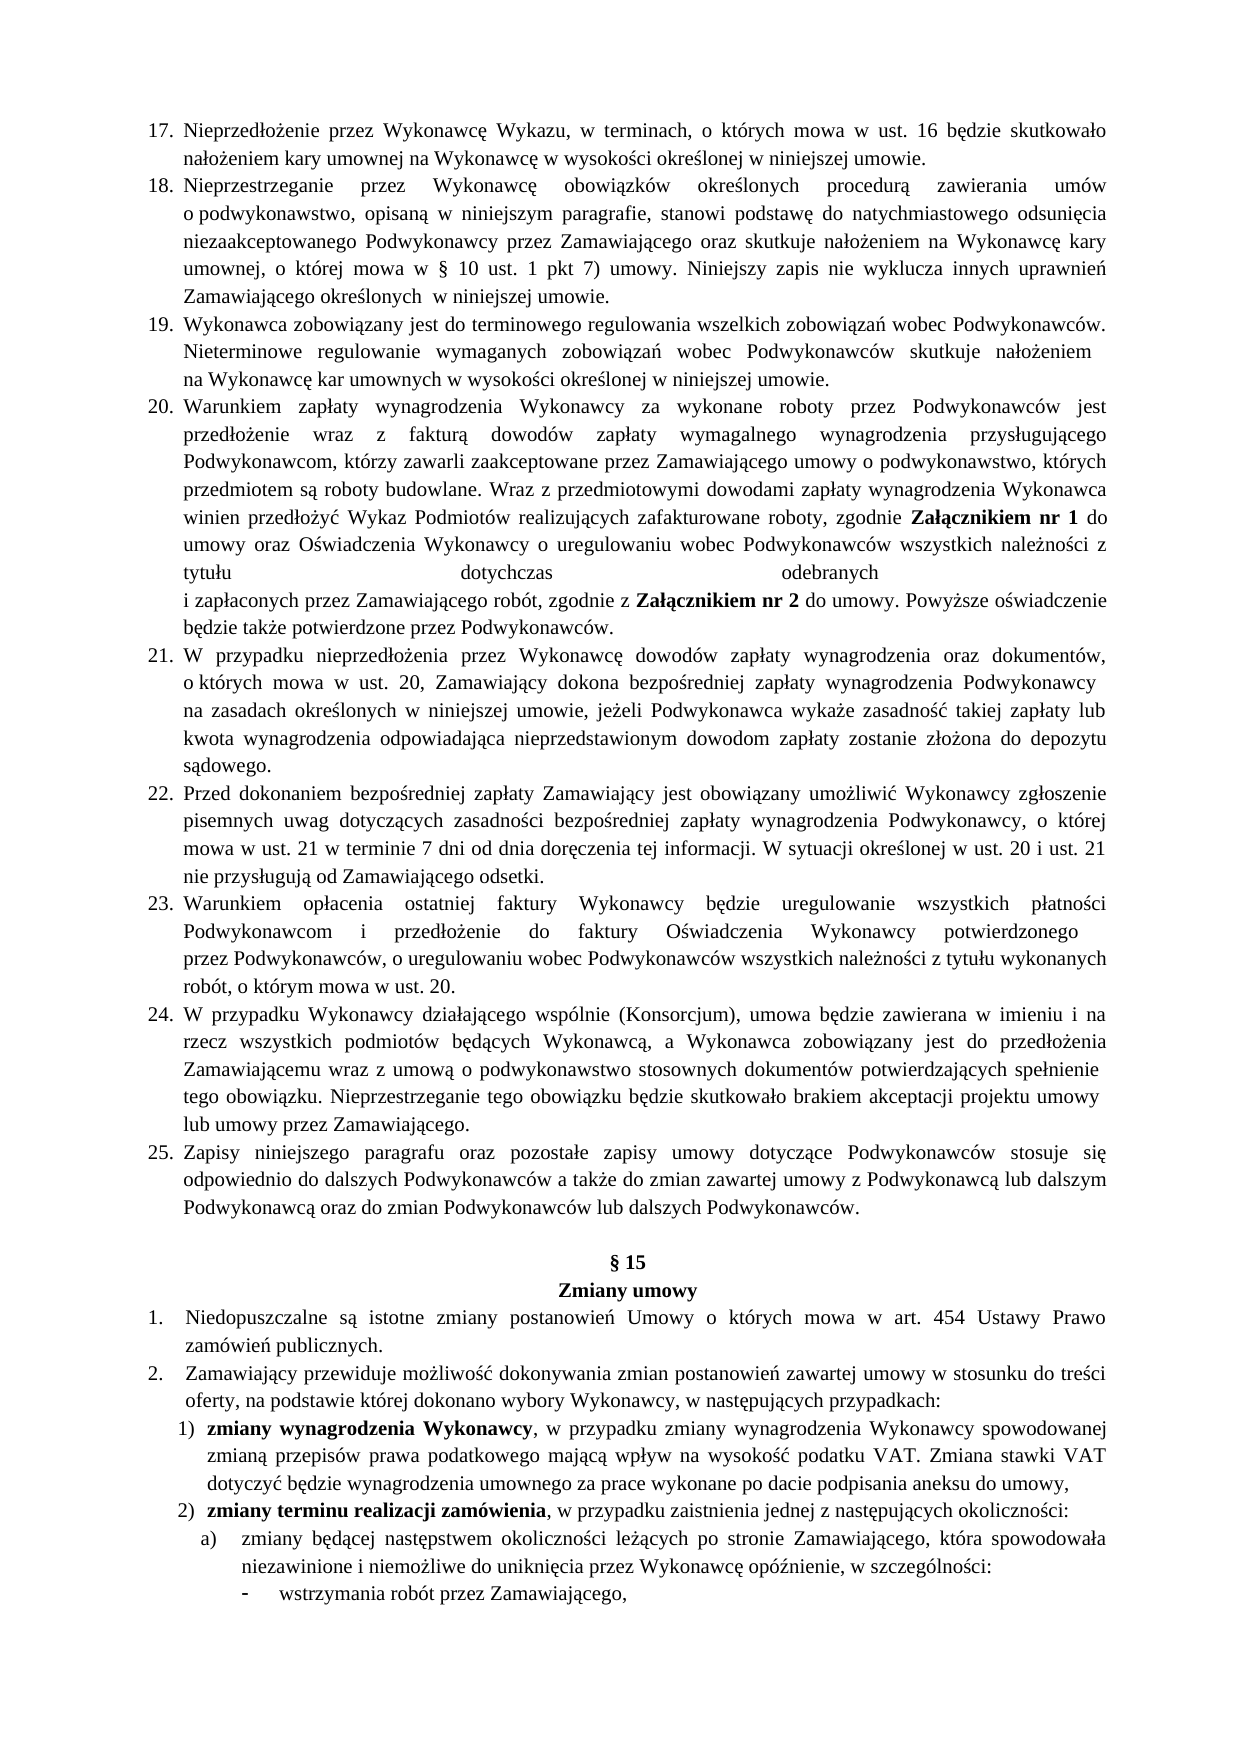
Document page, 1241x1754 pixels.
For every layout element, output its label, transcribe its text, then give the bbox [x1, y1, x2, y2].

text Zmiany umowy [148, 1278, 1107, 1302]
text § 15 [148, 1250, 1107, 1274]
list W przypadku Wykonawcy działającego wspólnie (Konsorcjum), umowa będzie zawierana w imieniu i na rzecz wszystkich podmiotów będących Wykonawcą, a Wykonawca zobowiązany jest do przedłożenia Zamawiającemu wraz z umową o podwykonawstwo stosownych dokumentów potwierdzających spełnienie tego obowiązku. Nieprzestrzeganie tego obowiązku będzie skutkowało brakiem akceptacji projektu umowy lub umowy przez Zamawiającego. [148, 1002, 1107, 1136]
list wstrzymania robót przez Zamawiającego, [241, 1581, 1107, 1605]
list Nieprzedłożenie przez Wykonawcę Wykazu, w terminach, o których mowa w ust. 16 będzie skutkowało nałożeniem kary umownej na Wykonawcę w wysokości określonej w niniejszej umowie. [148, 118, 1107, 170]
list W przypadku nieprzedłożenia przez Wykonawcę dowodów zapłaty wynagrodzenia oraz dokumentów, o których mowa w ust. 20, Zamawiający dokona bezpośredniej zapłaty wynagrodzenia Podwykonawcy na zasadach określonych w niniejszej umowie, jeżeli Podwykonawca wykaże zasadność takiej zapłaty lub kwota wynagrodzenia odpowiadająca nieprzedstawionym dowodom zapłaty zostanie złożona do depozytu sądowego. [148, 643, 1107, 777]
list Niedopuszczalne są istotne zmiany postanowień Umowy o których mowa w art. 454 Ustawy Prawo zamówień publicznych. [148, 1305, 1107, 1357]
list zmiany wynagrodzenia Wykonawcy, w przypadku zmiany wynagrodzenia Wykonawcy spowodowanej zmianą przepisów prawa podatkowego mającą wpływ na wysokość podatku VAT. Zmiana stawki VAT dotyczyć będzie wynagrodzenia umownego za prace wykonane po dacie podpisania aneksu do umowy, [177, 1416, 1107, 1495]
list Zamawiający przewiduje możliwość dokonywania zmian postanowień zawartej umowy w stosunku do treści oferty, na podstawie której dokonano wybory Wykonawcy, w następujących przypadkach: [148, 1360, 1107, 1412]
list Wykonawca zobowiązany jest do terminowego regulowania wszelkich zobowiązań wobec Podwykonawców. Nieterminowe regulowanie wymaganych zobowiązań wobec Podwykonawców skutkuje nałożeniem na Wykonawcę kar umownych w wysokości określonej w niniejszej umowie. [148, 311, 1107, 391]
list zmiany będącej następstwem okoliczności leżących po stronie Zamawiającego, która spowodowała niezawinione i niemożliwe do uniknięcia przez Wykonawcę opóźnienie, w szczególności: [200, 1526, 1107, 1578]
list Przed dokonaniem bezpośredniej zapłaty Zamawiający jest obowiązany umożliwić Wykonawcy zgłoszenie pisemnych uwag dotyczących zasadności bezpośredniej zapłaty wynagrodzenia Podwykonawcy, o której mowa w ust. 21 w terminie 7 dni od dnia doręczenia tej informacji. W sytuacji określonej w ust. 20 i ust. 21 nie przysługują od Zamawiającego odsetki. [148, 781, 1107, 888]
list Warunkiem opłacenia ostatniej faktury Wykonawcy będzie uregulowanie wszystkich płatności Podwykonawcom i przedłożenie do faktury Oświadczenia Wykonawcy potwierdzonego przez Podwykonawców, o uregulowaniu wobec Podwykonawców wszystkich należności z tytułu wykonanych robót, o którym mowa w ust. 20. [148, 891, 1107, 998]
list Zapisy niniejszego paragrafu oraz pozostałe zapisy umowy dotyczące Podwykonawców stosuje się odpowiednio do dalszych Podwykonawców a także do zmian zawartej umowy z Podwykonawcą lub dalszym Podwykonawcą oraz do zmian Podwykonawców lub dalszych Podwykonawców. [148, 1139, 1107, 1219]
list Warunkiem zapłaty wynagrodzenia Wykonawcy za wykonane roboty przez Podwykonawców jest przedłożenie wraz z fakturą dowodów zapłaty wymagalnego wynagrodzenia przysługującego Podwykonawcom, którzy zawarli zaakceptowane przez Zamawiającego umowy o podwykonawstwo, których przedmiotem są roboty budowlane. Wraz z przedmiotowymi dowodami zapłaty wynagrodzenia Wykonawca winien przedłożyć Wykaz Podmiotów realizujących zafakturowane roboty, zgodnie Załącznikiem nr 1 do umowy oraz Oświadczenia Wykonawcy o uregulowaniu wobec Podwykonawców wszystkich należności z tytułu dotychczas odebranych i zapłaconych przez Zamawiającego robót, zgodnie z Załącznikiem nr 2 do umowy. Powyższe oświadczenie będzie także potwierdzone przez Podwykonawców. [148, 394, 1107, 639]
list zmiany terminu realizacji zamówienia, w przypadku zaistnienia jednej z następujących okoliczności: [177, 1498, 1107, 1522]
list Nieprzestrzeganie przez Wykonawcę obowiązków określonych procedurą zawierania umów o podwykonawstwo, opisaną w niniejszym paragrafie, stanowi podstawę do natychmiastowego odsunięcia niezaakceptowanego Podwykonawcy przez Zamawiającego oraz skutkuje nałożeniem na Wykonawcę kary umownej, o której mowa w § 10 ust. 1 pkt 7) umowy. Niniejszy zapis nie wyklucza innych uprawnień Zamawiającego określonych w niniejszej umowie. [148, 173, 1107, 308]
